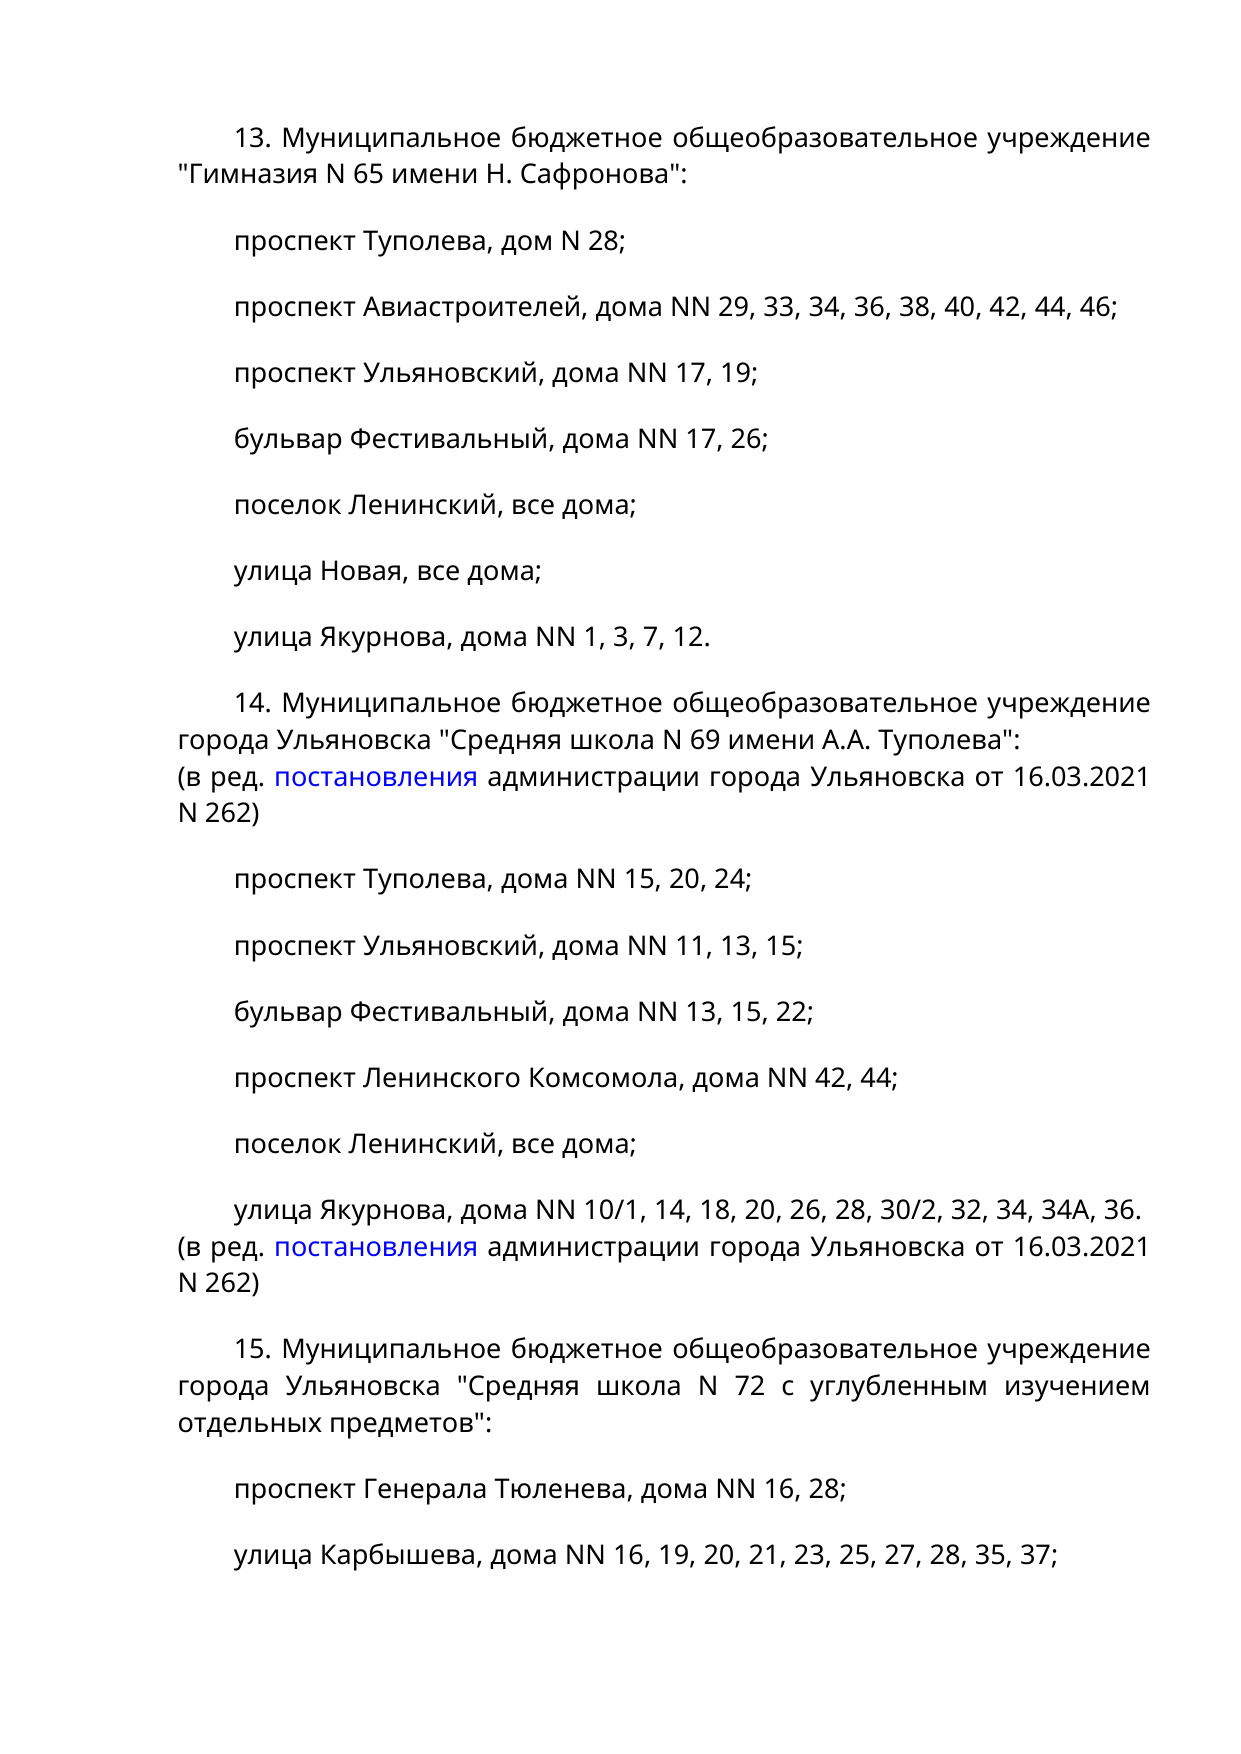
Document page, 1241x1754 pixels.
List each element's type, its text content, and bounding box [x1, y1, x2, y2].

text улица Якурнова, дома NN 1, 3, 7, 12. [177, 617, 1152, 654]
text проспект Ульяновский, дома NN 11, 13, 15; [177, 926, 1152, 963]
text поселок Ленинский, все дома; [177, 485, 1152, 522]
text проспект Ульяновский, дома NN 17, 19; [177, 353, 1152, 390]
text 15. Муниципальное бюджетное общеобразовательное учреждение города Ульяновска "Средняя школа N 72 с углубленным изучением отдельных предметов": [177, 1330, 1152, 1441]
text проспект Авиастроителей, дома NN 29, 33, 34, 36, 38, 40, 42, 44, 46; [177, 287, 1152, 324]
text 13. Муниципальное бюджетное общеобразовательное учреждение "Гимназия N 65 имени Н. Сафронова": [177, 118, 1152, 192]
text 14. Муниципальное бюджетное общеобразовательное учреждение города Ульяновска "Средняя школа N 69 имени А.А. Туполева": [177, 683, 1152, 757]
text бульвар Фестивальный, дома NN 13, 15, 22; [177, 992, 1152, 1029]
text проспект Туполева, дома NN 15, 20, 24; [177, 860, 1152, 897]
text улица Новая, все дома; [177, 551, 1152, 588]
text (в ред. постановления администрации города Ульяновска от 16.03.2021 N 262) [177, 1227, 1152, 1301]
text (в ред. постановления администрации города Ульяновска от 16.03.2021 N 262) [177, 757, 1152, 831]
text улица Карбышева, дома NN 16, 19, 20, 21, 23, 25, 27, 28, 35, 37; [177, 1536, 1152, 1573]
text бульвар Фестивальный, дома NN 17, 26; [177, 419, 1152, 456]
text проспект Генерала Тюленева, дома NN 16, 28; [177, 1470, 1152, 1507]
text проспект Ленинского Комсомола, дома NN 42, 44; [177, 1058, 1152, 1095]
text улица Якурнова, дома NN 10/1, 14, 18, 20, 26, 28, 30/2, 32, 34, 34А, 36. [177, 1190, 1152, 1227]
text поселок Ленинский, все дома; [177, 1124, 1152, 1161]
text проспект Туполева, дом N 28; [177, 221, 1152, 258]
